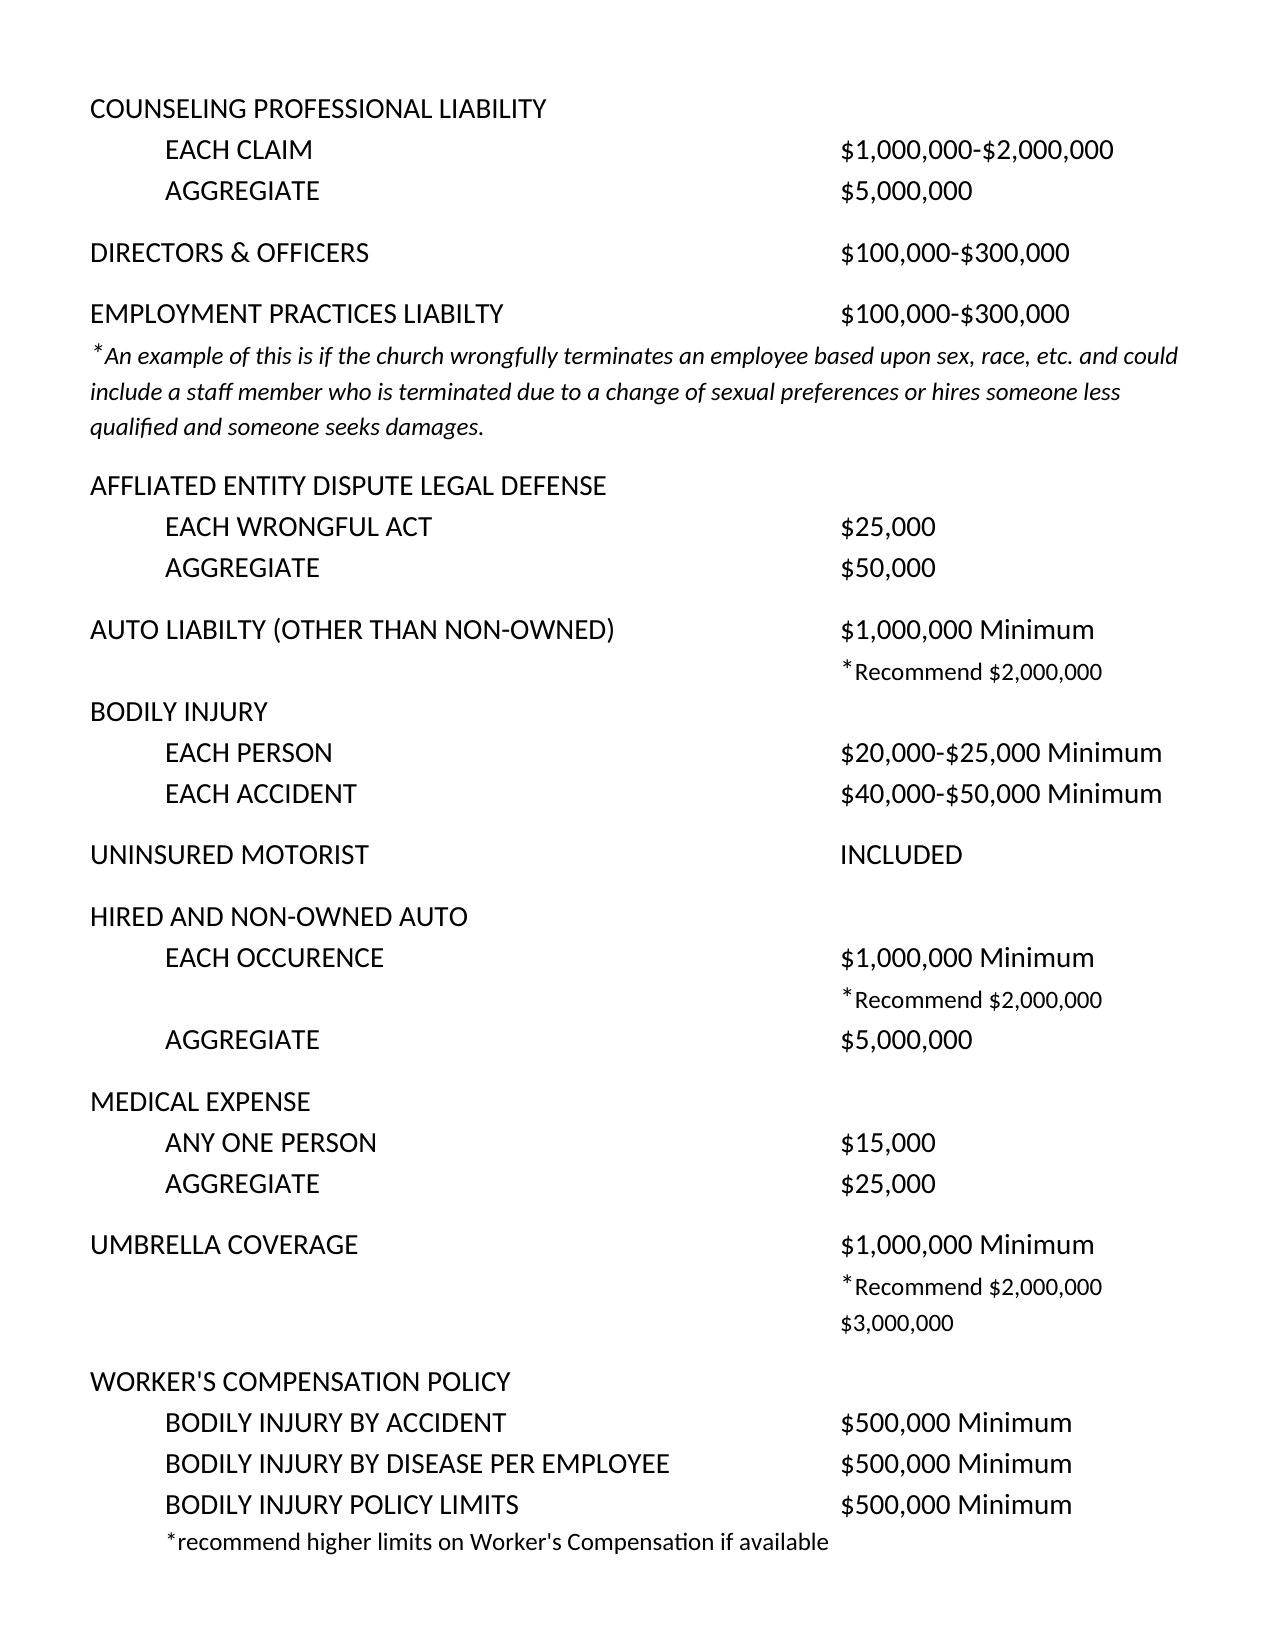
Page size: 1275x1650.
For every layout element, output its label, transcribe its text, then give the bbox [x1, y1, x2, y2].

text AUTO LIABILTY (OTHER THAN NON-OWNED) $1,000,000 Minimum *Recommend $2,000,000 BODILY INJURY EACH PERSON $20,000-$25,000 Minimum EACH ACCIDENT $40,000-$50,000 Minimum [90, 611, 1185, 810]
text COUNSELING PROFESSIONAL LIABILITY EACH CLAIM $1,000,000-$2,000,000 AGGREGIATE $5,000,000 [90, 90, 1185, 207]
text HIRED AND NON-OWNED AUTO EACH OCCURENCE $1,000,000 Minimum *Recommend $2,000,000 AGGREGIATE $5,000,000 [90, 898, 1185, 1057]
text UMBRELLA COVERAGE $1,000,000 Minimum *Recommend $2,000,000 $3,000,000 [90, 1226, 1185, 1338]
text WORKER'S COMPENSATION POLICY BODILY INJURY BY ACCIDENT $500,000 Minimum BODILY INJURY BY DISEASE PER EMPLOYEE $500,000 Minimum BODILY INJURY POLICY LIMITS $500,000 Minimum *recommend higher limits on Worker's Compensation if available [90, 1363, 1185, 1557]
text DIRECTORS & OFFICERS $100,000-$300,000 [90, 234, 1185, 269]
text AFFLIATED ENTITY DISPUTE LEGAL DEFENSE EACH WRONGFUL ACT $25,000 AGGREGIATE $50,000 [90, 467, 1185, 585]
text EMPLOYMENT PRACTICES LIABILTY $100,000-$300,000 *An example of this is if the church wrongfully terminates an employee based upon sex, race, etc. and could include a staff member who is terminated due to a change of sexual preferences or hires someone less qualified and someone seeks damages. [90, 295, 1185, 442]
text UNINSURED MOTORIST INCLUDED [90, 836, 1185, 872]
text MEDICAL EXPENSE ANY ONE PERSON $15,000 AGGREGIATE $25,000 [90, 1083, 1185, 1200]
